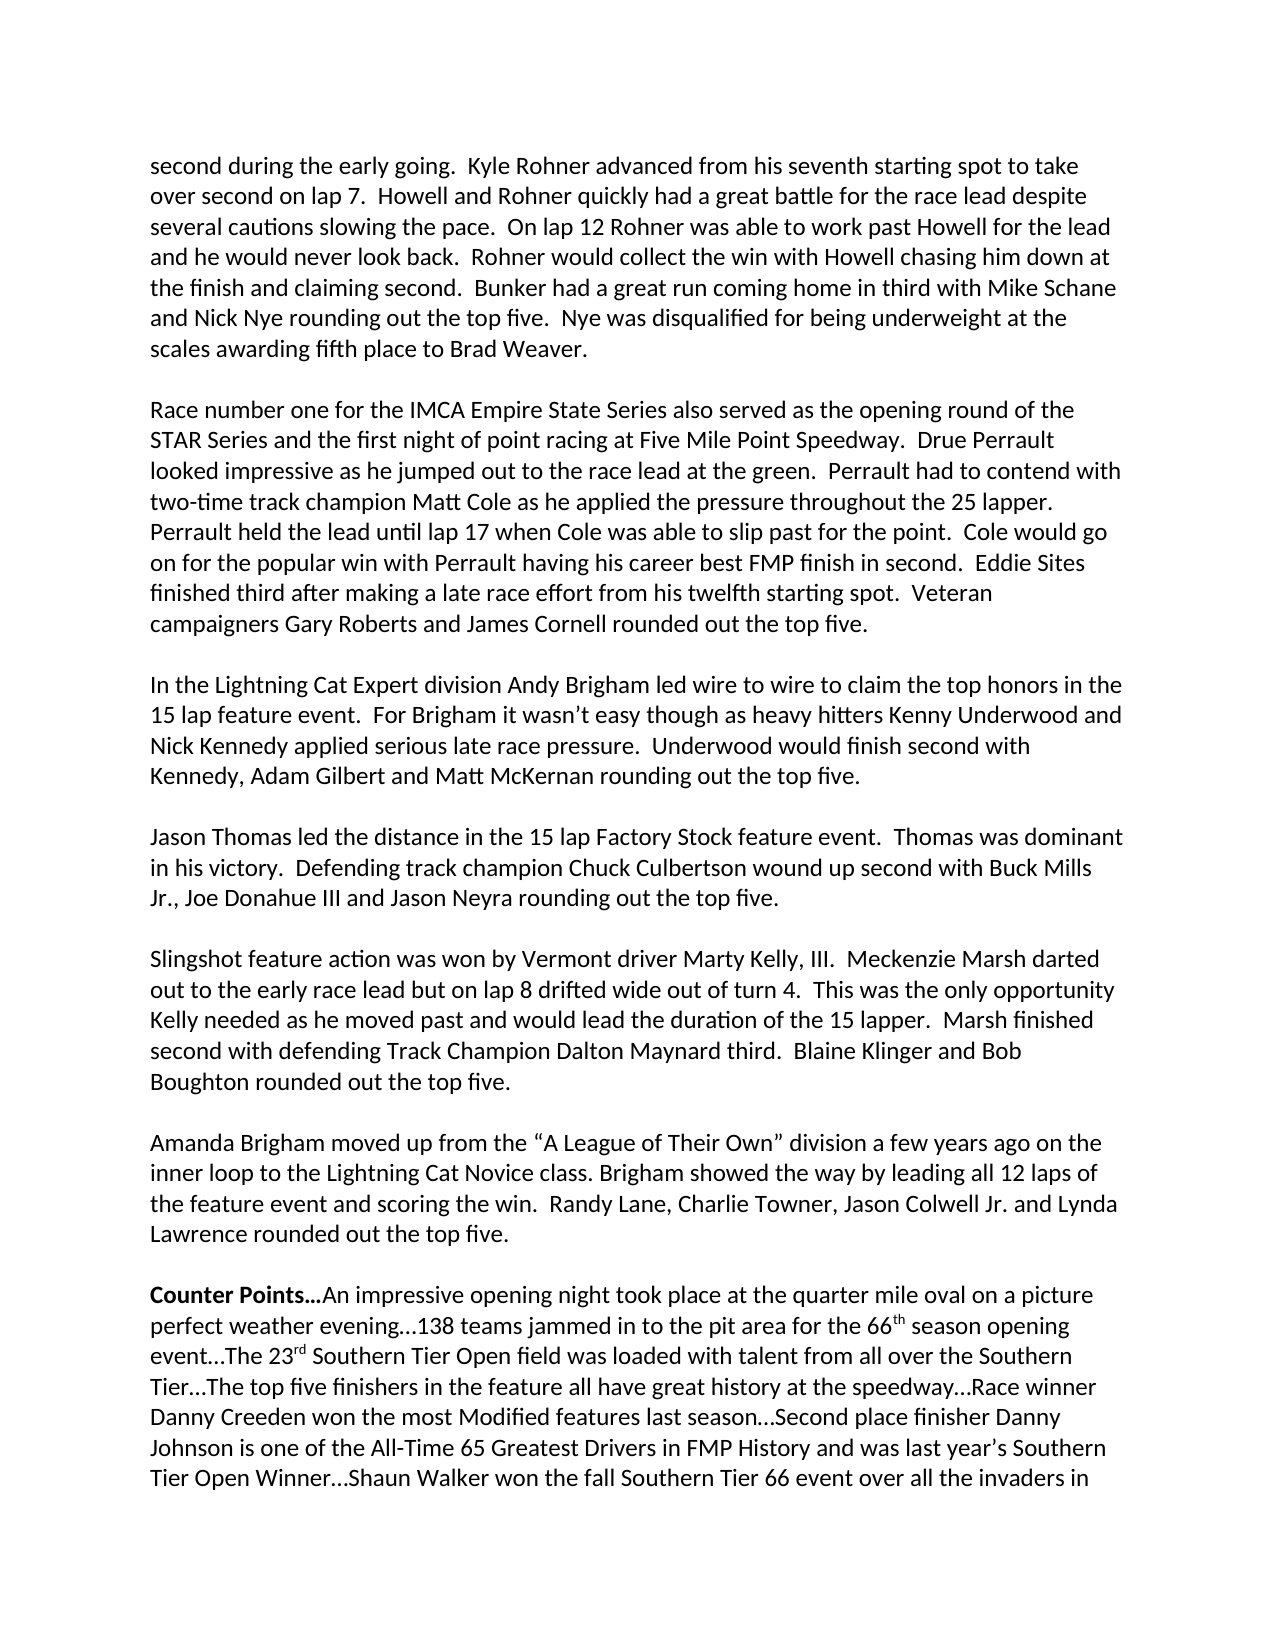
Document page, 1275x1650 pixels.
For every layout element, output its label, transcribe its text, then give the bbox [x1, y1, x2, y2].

text Slingshot feature action was won by Vermont driver Marty Kelly, III. Meckenzie Marsh darted out to the early race lead but on lap 8 drifted wide out of turn 4. This was the only opportunity Kelly needed as he moved past and would lead the duration of the 15 lapper. Marsh finished second with defending Track Champion Dalton Maynard third. Blaine Klinger and Bob Boughton rounded out the top five. [150, 943, 1125, 1096]
text In the Lightning Cat Expert division Andy Brigham led wire to wire to claim the top honors in the 15 lap feature event. For Brigham it wasn’t easy though as heavy hitters Kenny Underwood and Nick Kennedy applied serious late race pressure. Underwood would finish second with Kennedy, Adam Gilbert and Matt McKernan rounding out the top five. [150, 669, 1125, 791]
text Jason Thomas led the distance in the 15 lap Factory Stock feature event. Thomas was dominant in his victory. Defending track champion Chuck Culbertson wound up second with Buck Mills Jr., Joe Donahue III and Jason Neyra rounding out the top five. [150, 821, 1125, 913]
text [150, 1279, 1125, 1493]
text Race number one for the IMCA Empire State Series also served as the opening round of the STAR Series and the first night of point racing at Five Mile Point Speedway. Drue Perrault looked impressive as he jumped out to the race lead at the green. Perrault had to contend with two-time track champion Matt Cole as he applied the pressure throughout the 25 lapper. Perrault held the lead until lap 17 when Cole was able to slip past for the point. Cole would go on for the popular win with Perrault having his career best FMP finish in second. Eddie Sites finished third after making a late race effort from his twelfth starting spot. Veteran campaigners Gary Roberts and James Cornell rounded out the top five. [150, 394, 1125, 638]
text Amanda Brigham moved up from the “A League of Their Own” division a few years ago on the inner loop to the Lightning Cat Novice class. Brigham showed the way by leading all 12 laps of the feature event and scoring the win. Randy Lane, Charlie Towner, Jason Colwell Jr. and Lynda Lawrence rounded out the top five. [150, 1127, 1125, 1249]
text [150, 150, 1125, 364]
